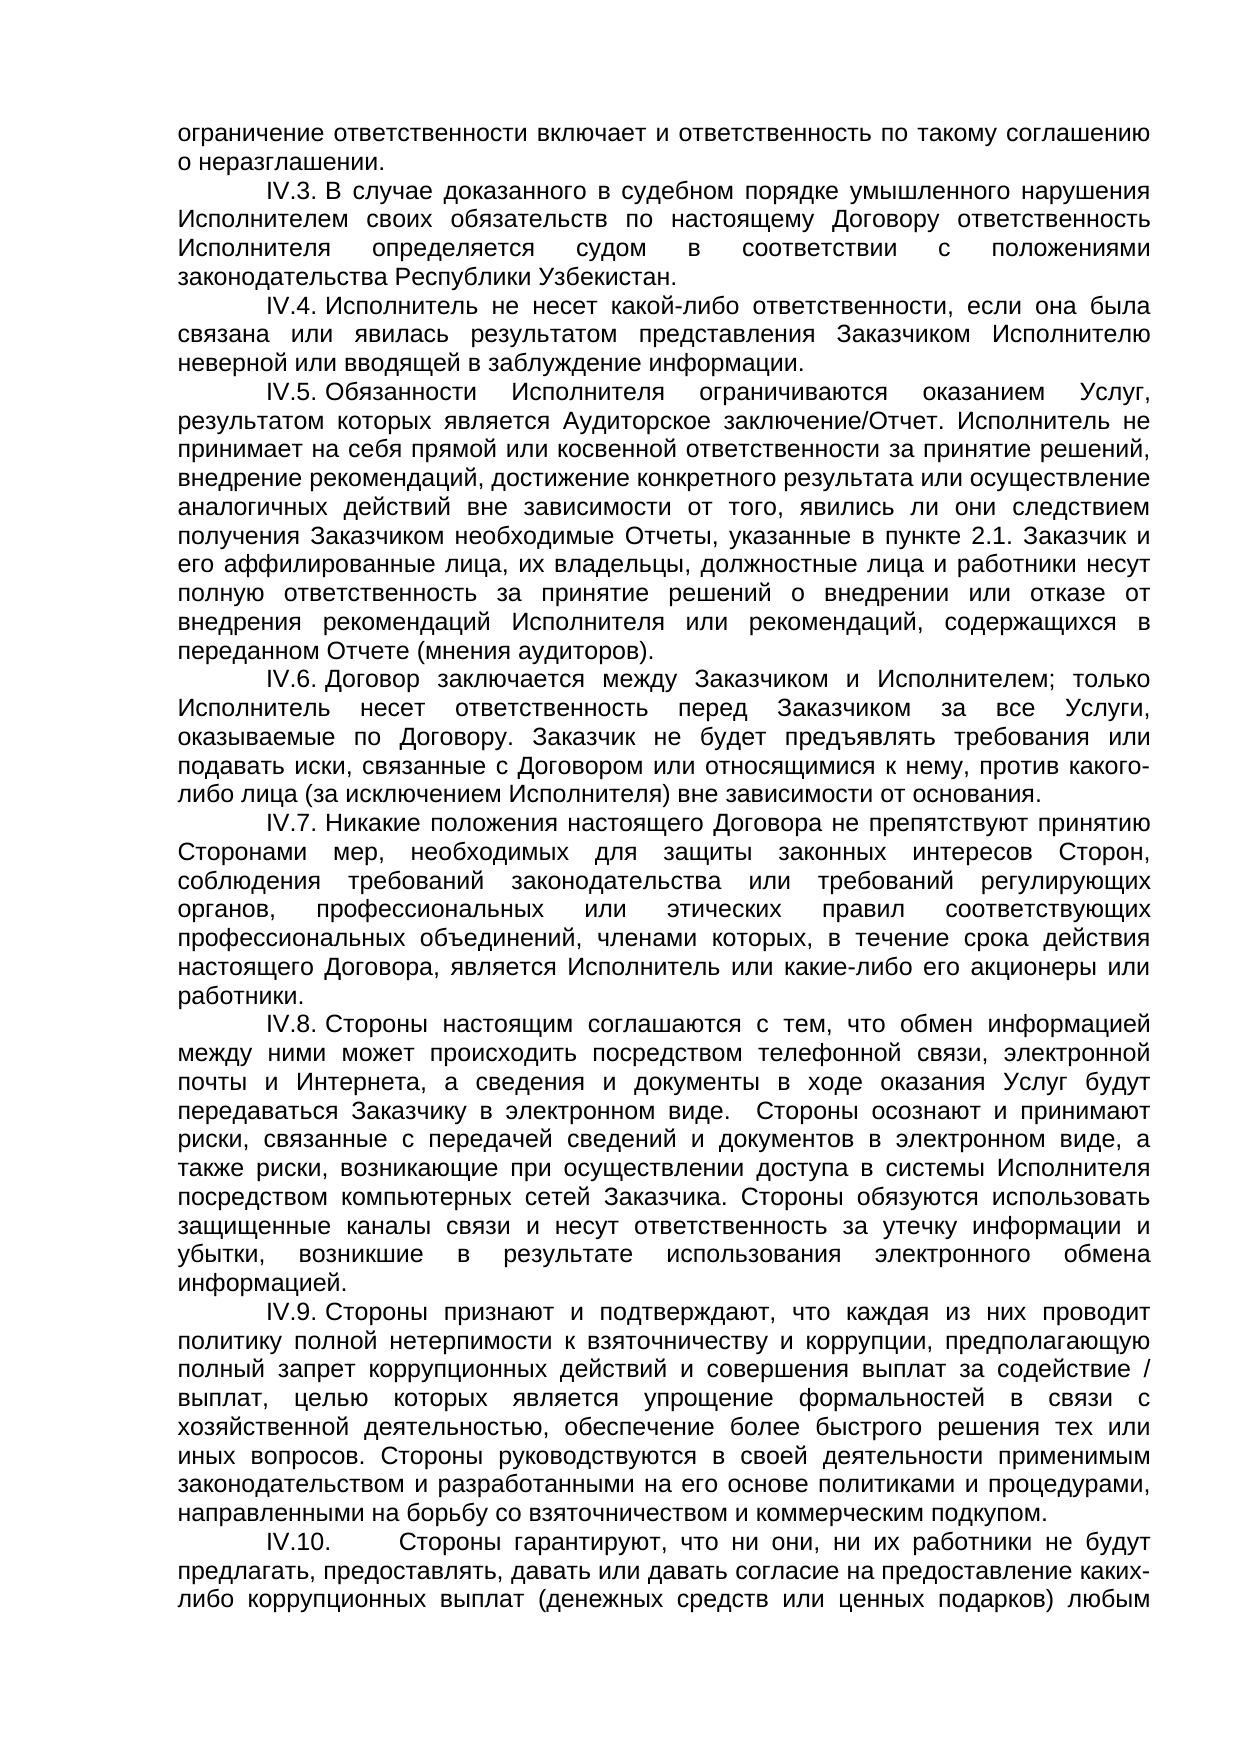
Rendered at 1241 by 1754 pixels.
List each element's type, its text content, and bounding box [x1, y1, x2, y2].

list Стороны настоящим соглашаются с тем, что обмен информацией между ними может происходить посредством телефонной связи, электронной почты и Интернета, а сведения и документы в ходе оказания Услуг будут передаваться Заказчику в электронном виде. Стороны осознают и принимают риски, связанные с передачей сведений и документов в электронном виде, а также риски, возникающие при осуществлении доступа в системы Исполнителя посредством компьютерных сетей Заказчика. Стороны обязуются использовать защищенные каналы связи и несут ответственность за утечку информации и убытки, возникшие в результате использования электронного обмена информацией. [177, 1009, 1152, 1297]
list Исполнитель не несет какой-либо ответственности, если она была связана или явилась результатом представления Заказчиком Исполнителю неверной или вводящей в заблуждение информации. [177, 291, 1152, 377]
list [177, 1527, 1152, 1613]
list Обязанности Исполнителя ограничиваются оказанием Услуг, результатом которых является Аудиторское заключение/Отчет. Исполнитель не принимает на себя прямой или косвенной ответственности за принятие решений, внедрение рекомендаций, достижение конкретного результата или осуществление аналогичных действий вне зависимости от того, явились ли они следствием получения Заказчиком необходимые Отчеты, указанные в пункте 2.1. Заказчик и его аффилированные лица, их владельцы, должностные лица и работники несут полную ответственность за принятие решений о внедрении или отказе от внедрения рекомендаций Исполнителя или рекомендаций, содержащихся в переданном Отчете (мнения аудиторов). [177, 377, 1152, 664]
list Стороны признают и подтверждают, что каждая из них проводит политику полной нетерпимости к взяточничеству и коррупции, предполагающую полный запрет коррупционных действий и совершения выплат за содействие / выплат, целью которых является упрощение формальностей в связи с хозяйственной деятельностью, обеспечение более быстрого решения тех или иных вопросов. Стороны руководствуются в своей деятельности применимым законодательством и разработанными на его основе политиками и процедурами, направленными на борьбу со взяточничеством и коммерческим подкупом. [177, 1297, 1152, 1527]
list Договор заключается между Заказчиком и Исполнителем; только Исполнитель несет ответственность перед Заказчиком за все Услуги, оказываемые по Договору. Заказчик не будет предъявлять требования или подавать иски, связанные с Договором или относящимися к нему, против какого-либо лица (за исключением Исполнителя) вне зависимости от основания. [177, 664, 1152, 808]
list Никакие положения настоящего Договора не препятствуют принятию Сторонами мер, необходимых для защиты законных интересов Сторон, соблюдения требований законодательства или требований регулирующих органов, профессиональных или этических правил соответствующих профессиональных объединений, членами которых, в течение срока действия настоящего Договора, является Исполнитель или какие-либо его акционеры или работники. [177, 808, 1152, 1009]
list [177, 118, 1152, 176]
list В случае доказанного в судебном порядке умышленного нарушения Исполнителем своих обязательств по настоящему Договору ответственность Исполнителя определяется судом в соответствии с положениями законодательства Республики Узбекистан. [177, 176, 1152, 291]
